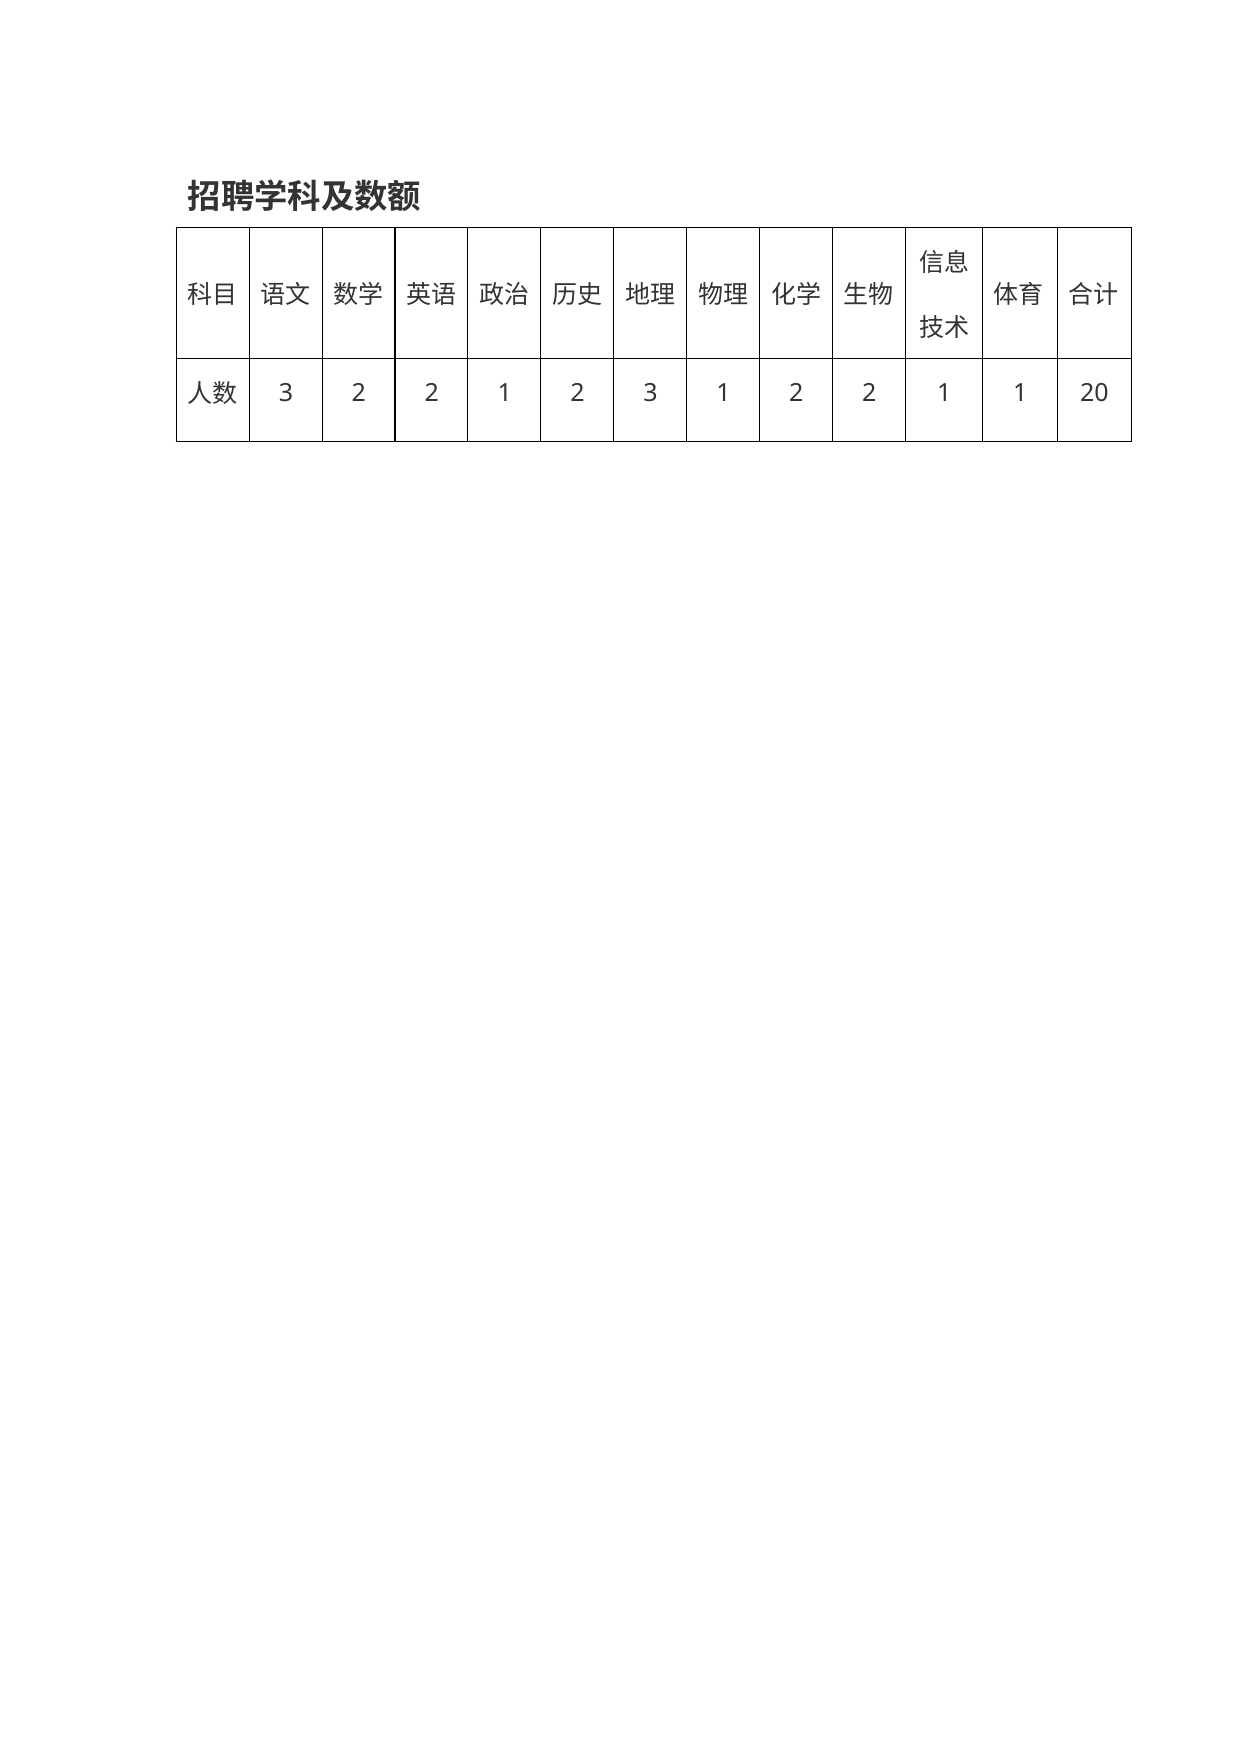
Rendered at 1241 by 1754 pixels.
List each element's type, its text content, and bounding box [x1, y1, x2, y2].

table_header 信息 技术 [906, 228, 982, 358]
table_cell 2 [396, 359, 467, 441]
table_header 物理 [687, 228, 759, 358]
table_cell 人数 [177, 359, 249, 441]
table_header 生物 [833, 228, 905, 358]
table_header 政治 [468, 228, 540, 358]
table_cell 1 [468, 359, 540, 441]
table_header 化学 [760, 228, 832, 358]
table_header 英语 [396, 228, 467, 358]
table_header 合计 [1058, 228, 1131, 358]
table_cell 2 [760, 359, 832, 441]
table_cell 3 [614, 359, 686, 441]
table_header 语文 [250, 228, 322, 358]
table_header 科目 [177, 228, 249, 358]
table_cell 1 [687, 359, 759, 441]
table_header 数学 [323, 228, 394, 358]
table_cell 1 [983, 359, 1057, 441]
table_cell 2 [323, 359, 394, 441]
table_header 体育 [983, 228, 1057, 358]
table_cell 2 [833, 359, 905, 441]
table_header 历史 [541, 228, 613, 358]
table_cell 2 [541, 359, 613, 441]
table_header 地理 [614, 228, 686, 358]
table_cell 1 [906, 359, 982, 441]
table_cell 20 [1058, 359, 1131, 441]
text 招聘学科及数额 [187, 162, 1053, 227]
table_cell 3 [250, 359, 322, 441]
